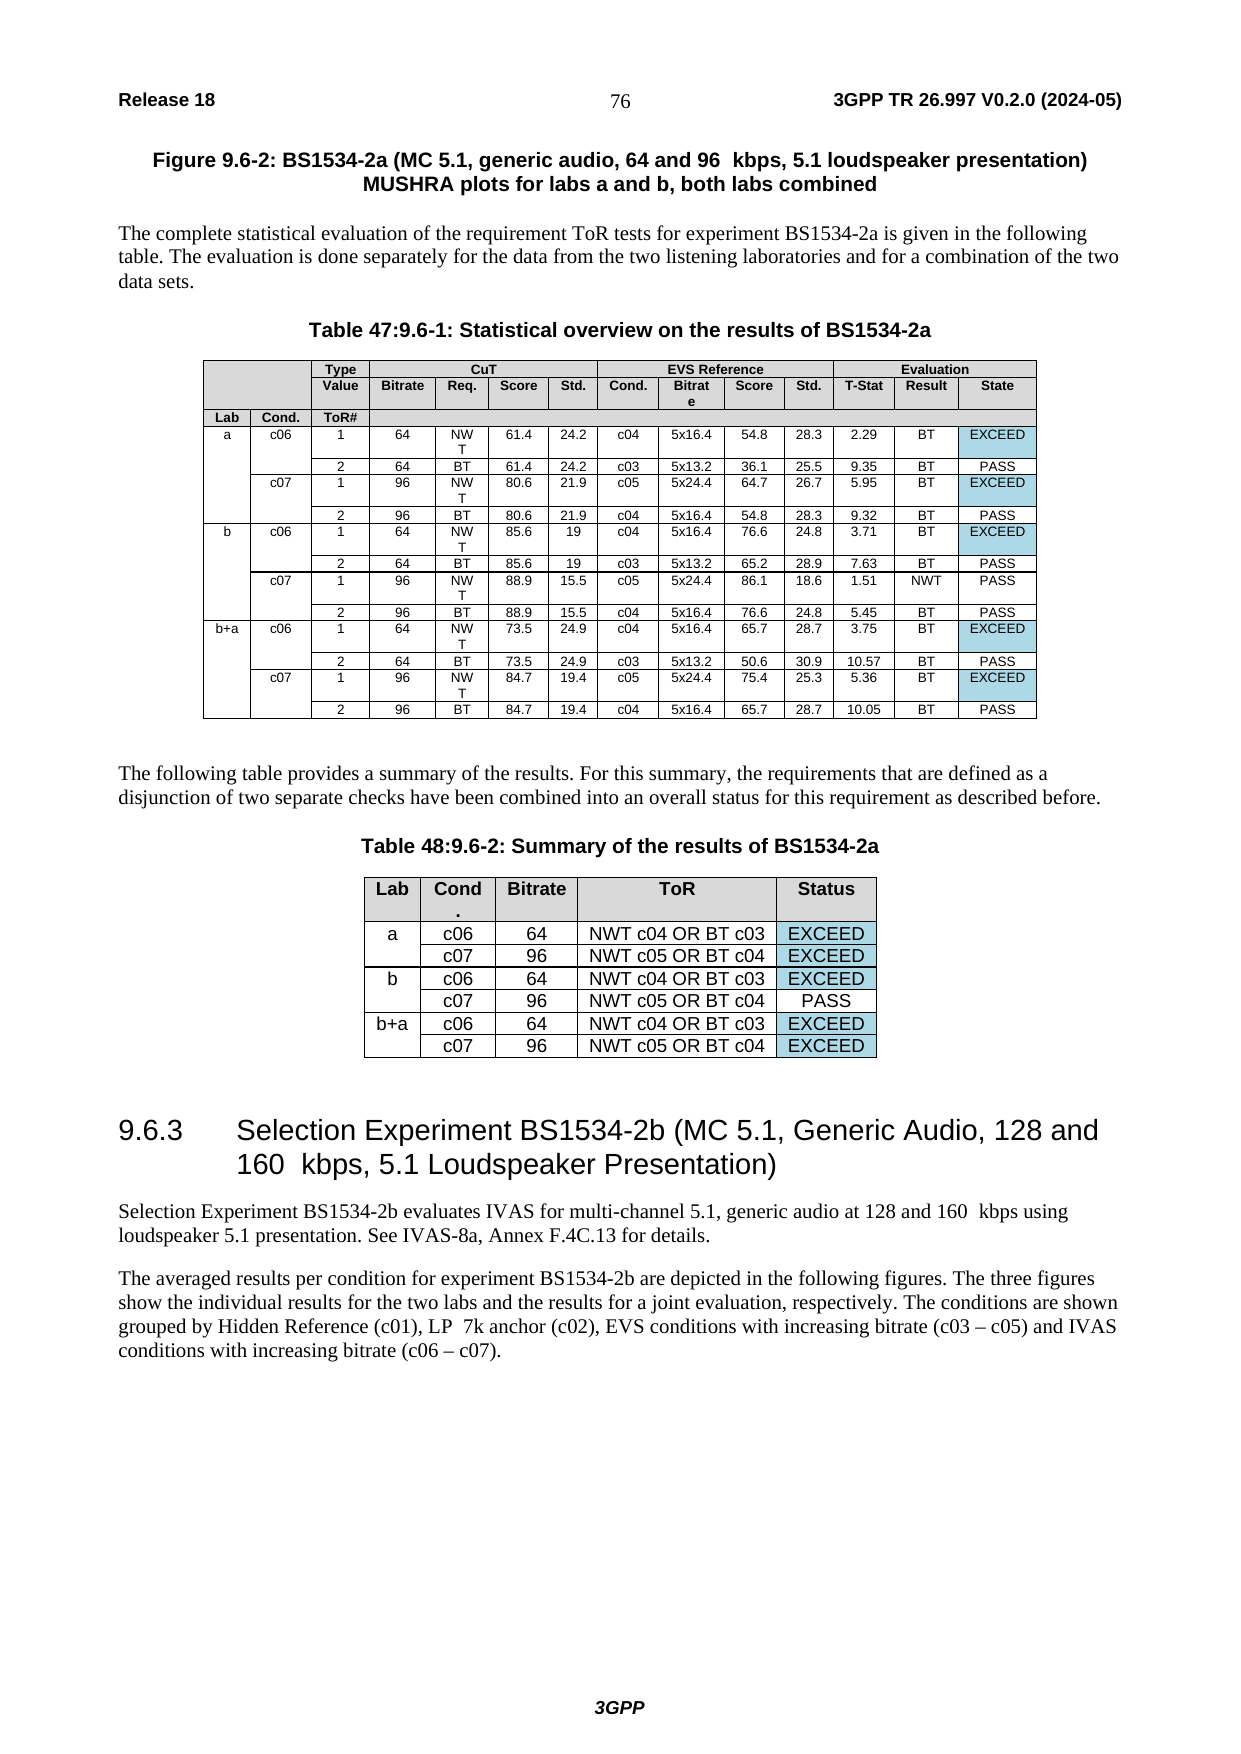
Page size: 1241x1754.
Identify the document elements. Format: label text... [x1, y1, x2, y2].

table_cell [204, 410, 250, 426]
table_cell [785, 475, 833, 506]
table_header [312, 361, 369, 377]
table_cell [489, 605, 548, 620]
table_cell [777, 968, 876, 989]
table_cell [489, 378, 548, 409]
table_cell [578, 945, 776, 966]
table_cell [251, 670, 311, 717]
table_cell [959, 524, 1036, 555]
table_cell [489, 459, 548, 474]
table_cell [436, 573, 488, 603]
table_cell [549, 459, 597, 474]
text The following table provides a summary of the results. For this summary, the requirements that are defined as a disjunction of two separate checks have been combined into an overall status for this requirement as described before. [118, 761, 1122, 809]
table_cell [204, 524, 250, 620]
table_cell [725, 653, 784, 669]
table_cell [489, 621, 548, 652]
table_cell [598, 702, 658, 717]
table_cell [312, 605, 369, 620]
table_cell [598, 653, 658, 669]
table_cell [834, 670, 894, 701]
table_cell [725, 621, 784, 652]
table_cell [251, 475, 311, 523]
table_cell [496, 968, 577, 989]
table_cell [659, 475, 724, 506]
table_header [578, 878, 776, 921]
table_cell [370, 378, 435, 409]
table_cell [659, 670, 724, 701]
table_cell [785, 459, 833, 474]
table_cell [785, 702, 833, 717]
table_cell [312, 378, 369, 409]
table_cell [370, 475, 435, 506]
text Selection Experiment BS1534-2b evaluates IVAS for multi-channel 5.1, generic audio at 128 and 160kbps using loudspeaker 5.1 presentation. See Annex for details. [118, 1199, 1122, 1247]
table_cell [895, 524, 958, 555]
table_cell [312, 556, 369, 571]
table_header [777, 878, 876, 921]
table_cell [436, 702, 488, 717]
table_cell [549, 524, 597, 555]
text The averaged results per condition for experiment BS1534-2b are depicted in the following figures. The three figures show the individual results for the two labs and the results for a joint evaluation, respectively. The conditions are shown grouped by Hidden Reference (c01), LP7k anchor (c02), EVS conditions with increasing bitrate (c03 – c05) and IVAS conditions with increasing bitrate (c06 – c07). [118, 1266, 1122, 1362]
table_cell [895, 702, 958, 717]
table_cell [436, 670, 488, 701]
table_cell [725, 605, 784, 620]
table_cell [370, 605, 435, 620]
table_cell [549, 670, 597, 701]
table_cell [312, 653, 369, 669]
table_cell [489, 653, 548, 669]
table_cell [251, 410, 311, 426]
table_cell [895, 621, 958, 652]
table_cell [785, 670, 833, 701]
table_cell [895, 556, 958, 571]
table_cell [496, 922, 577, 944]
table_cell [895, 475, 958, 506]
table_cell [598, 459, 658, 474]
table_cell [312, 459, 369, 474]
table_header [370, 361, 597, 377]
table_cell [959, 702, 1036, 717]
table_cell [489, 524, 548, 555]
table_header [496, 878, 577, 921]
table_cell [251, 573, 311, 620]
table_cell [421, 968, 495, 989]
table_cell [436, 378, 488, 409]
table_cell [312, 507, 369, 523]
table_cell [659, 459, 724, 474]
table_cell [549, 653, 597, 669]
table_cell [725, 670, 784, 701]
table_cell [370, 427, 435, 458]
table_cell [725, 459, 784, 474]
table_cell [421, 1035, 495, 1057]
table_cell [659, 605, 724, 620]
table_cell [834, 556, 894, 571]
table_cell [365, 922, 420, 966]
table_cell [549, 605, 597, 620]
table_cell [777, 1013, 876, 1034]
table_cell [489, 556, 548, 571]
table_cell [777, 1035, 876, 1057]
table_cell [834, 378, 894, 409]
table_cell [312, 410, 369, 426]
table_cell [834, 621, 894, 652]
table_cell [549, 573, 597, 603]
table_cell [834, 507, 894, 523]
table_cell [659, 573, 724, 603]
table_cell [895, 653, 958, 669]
text Table Statistical overview on the results of BS1534-2a [118, 318, 1122, 342]
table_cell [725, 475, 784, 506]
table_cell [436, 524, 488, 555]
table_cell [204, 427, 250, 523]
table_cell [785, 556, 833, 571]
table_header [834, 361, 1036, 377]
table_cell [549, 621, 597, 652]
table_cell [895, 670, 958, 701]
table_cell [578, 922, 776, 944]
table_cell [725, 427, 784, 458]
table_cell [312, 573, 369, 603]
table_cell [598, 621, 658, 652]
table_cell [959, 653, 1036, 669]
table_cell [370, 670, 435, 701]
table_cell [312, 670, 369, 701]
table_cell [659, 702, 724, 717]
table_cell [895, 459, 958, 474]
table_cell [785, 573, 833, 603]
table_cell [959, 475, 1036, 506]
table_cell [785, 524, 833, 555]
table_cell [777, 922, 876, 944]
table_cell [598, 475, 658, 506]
text Table Summary of the results of BS1534-2a [118, 834, 1122, 858]
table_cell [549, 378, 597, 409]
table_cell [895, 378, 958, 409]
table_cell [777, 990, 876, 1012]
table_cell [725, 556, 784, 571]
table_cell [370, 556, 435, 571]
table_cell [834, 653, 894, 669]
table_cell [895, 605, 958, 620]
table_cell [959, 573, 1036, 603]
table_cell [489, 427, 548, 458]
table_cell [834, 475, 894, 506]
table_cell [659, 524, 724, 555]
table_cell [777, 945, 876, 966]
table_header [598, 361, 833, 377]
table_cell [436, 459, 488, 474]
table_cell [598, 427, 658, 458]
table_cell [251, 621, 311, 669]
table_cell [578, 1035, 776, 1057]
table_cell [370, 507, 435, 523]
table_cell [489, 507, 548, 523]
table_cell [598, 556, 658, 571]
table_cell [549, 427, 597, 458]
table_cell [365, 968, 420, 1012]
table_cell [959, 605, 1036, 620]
subtitle 9.6.3 Selection Experiment BS1534-2b (MC 5.1, Generic Audio, 128 and 160kbps, 5.1 Loudspeaker Presentation) [118, 1113, 1122, 1180]
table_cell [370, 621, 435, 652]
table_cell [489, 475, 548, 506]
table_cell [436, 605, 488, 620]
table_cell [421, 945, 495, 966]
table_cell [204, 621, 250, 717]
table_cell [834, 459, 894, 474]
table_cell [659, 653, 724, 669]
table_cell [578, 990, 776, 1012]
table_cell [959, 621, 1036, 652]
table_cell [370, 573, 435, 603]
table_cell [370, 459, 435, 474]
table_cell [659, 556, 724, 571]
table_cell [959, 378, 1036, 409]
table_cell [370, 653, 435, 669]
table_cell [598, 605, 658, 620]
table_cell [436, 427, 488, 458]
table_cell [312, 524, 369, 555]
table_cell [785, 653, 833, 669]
text The complete statistical evaluation of the requirement ToR tests for experiment BS1534-2a is given in the following table. The evaluation is done separately for the data from the two listening laboratories and for a combination of the two data sets. [118, 220, 1122, 293]
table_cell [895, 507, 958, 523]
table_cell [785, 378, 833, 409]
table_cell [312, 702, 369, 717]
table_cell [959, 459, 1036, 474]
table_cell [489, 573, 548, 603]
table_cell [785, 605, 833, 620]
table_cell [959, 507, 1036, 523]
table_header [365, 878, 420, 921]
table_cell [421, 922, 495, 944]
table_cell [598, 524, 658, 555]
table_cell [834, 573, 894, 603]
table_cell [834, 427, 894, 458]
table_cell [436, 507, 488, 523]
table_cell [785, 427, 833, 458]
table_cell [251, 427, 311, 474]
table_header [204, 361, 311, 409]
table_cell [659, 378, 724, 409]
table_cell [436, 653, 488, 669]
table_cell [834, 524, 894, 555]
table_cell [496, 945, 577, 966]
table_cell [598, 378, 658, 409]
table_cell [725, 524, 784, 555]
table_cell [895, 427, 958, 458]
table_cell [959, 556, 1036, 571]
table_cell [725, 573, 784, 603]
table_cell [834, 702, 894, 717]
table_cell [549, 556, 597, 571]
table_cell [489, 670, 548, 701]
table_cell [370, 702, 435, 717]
text BS1534-2a (MC 5.1, generic audio, 64 and 96kbps, 5.1 loudspeaker presentation) MUSHRA plots for labs a and b, both labs combined [118, 147, 1122, 195]
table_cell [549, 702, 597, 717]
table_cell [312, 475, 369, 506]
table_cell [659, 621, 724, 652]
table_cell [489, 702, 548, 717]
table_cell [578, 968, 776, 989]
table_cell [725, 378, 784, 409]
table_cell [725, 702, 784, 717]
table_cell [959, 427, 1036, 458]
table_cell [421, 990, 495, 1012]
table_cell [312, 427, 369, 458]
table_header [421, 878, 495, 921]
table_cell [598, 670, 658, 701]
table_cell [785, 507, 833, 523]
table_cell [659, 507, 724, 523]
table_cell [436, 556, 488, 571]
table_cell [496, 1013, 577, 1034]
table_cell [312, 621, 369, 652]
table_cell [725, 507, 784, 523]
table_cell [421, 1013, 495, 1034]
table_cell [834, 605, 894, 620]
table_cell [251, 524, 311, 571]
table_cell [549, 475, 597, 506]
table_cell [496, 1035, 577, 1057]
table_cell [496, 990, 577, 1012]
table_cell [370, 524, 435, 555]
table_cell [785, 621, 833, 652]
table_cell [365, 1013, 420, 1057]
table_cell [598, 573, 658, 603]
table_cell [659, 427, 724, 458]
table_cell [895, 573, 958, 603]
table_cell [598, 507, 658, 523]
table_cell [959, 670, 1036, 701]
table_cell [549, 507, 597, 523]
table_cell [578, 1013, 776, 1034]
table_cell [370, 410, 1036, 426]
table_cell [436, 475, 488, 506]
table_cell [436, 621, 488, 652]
